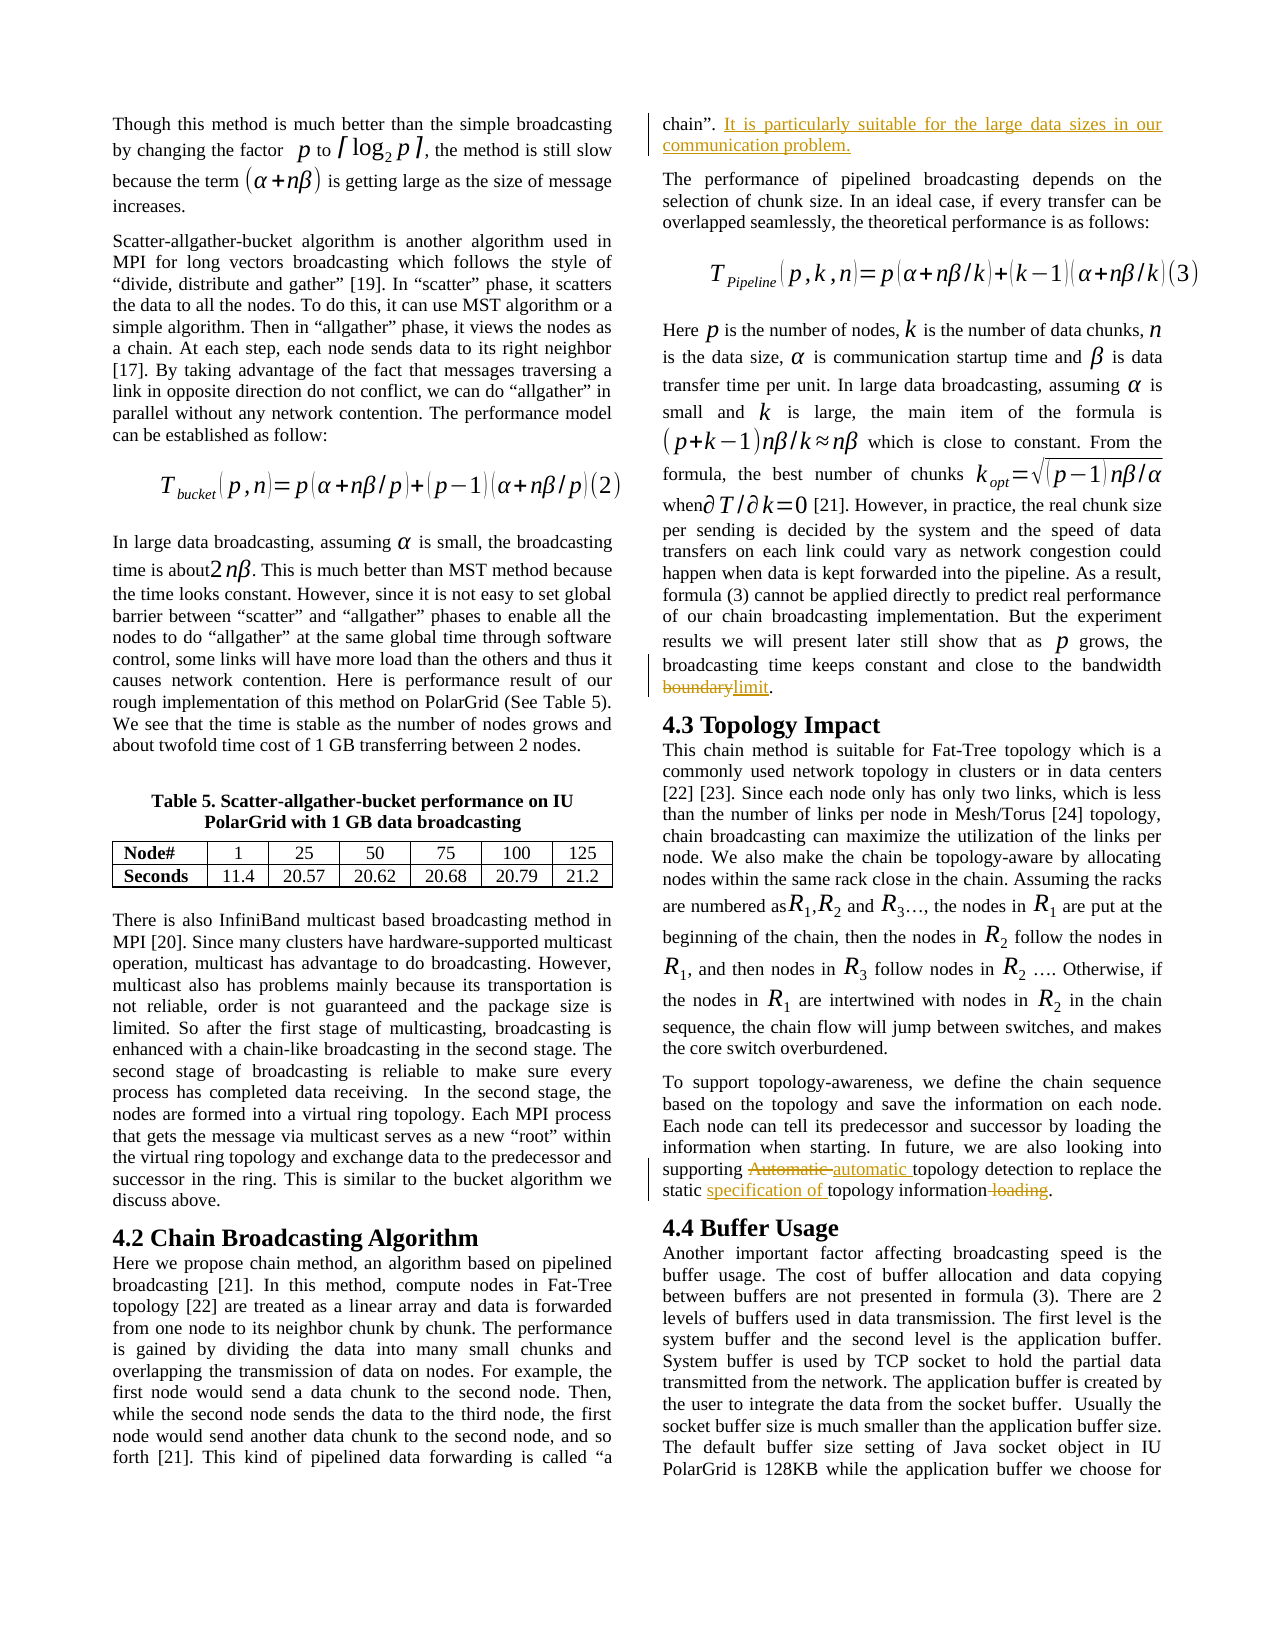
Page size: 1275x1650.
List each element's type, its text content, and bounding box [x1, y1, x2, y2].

text The performance of pipelined broadcasting depends on the selection of chunk size. In an ideal case, if every transfer can be overlapped seamlessly, the theoretical performance is as follows: [662, 168, 1162, 233]
subtitle Buffer Usage [662, 1213, 1162, 1242]
table_cell Seconds [113, 865, 207, 886]
table_header 75 [411, 842, 481, 864]
table_header 50 [340, 842, 410, 864]
table_header 25 [269, 842, 339, 864]
table_header 1 [208, 842, 268, 864]
text Here is the number of nodes, is the number of data chunks, is the data size, is communication startup time and is data transfer time per unit. In large data broadcasting, assuming is small and is large, the main item of the formula is which is close to constant. From the formula, the best number of chunks when [21]. However, in practice, the real chunk size per sending is decided by the system and the speed of data transfers on each link could vary as network congestion could happen when data is kept forwarded into the pipeline. As a result, formula (3) cannot be applied directly to predict real performance of our chain broadcasting implementation. But the experiment results we will present later still show that as grows, the broadcasting time keeps constant and close to the bandwidth . [662, 316, 1162, 697]
table_cell 20.79 [482, 865, 552, 886]
table_cell 11.4 [208, 865, 268, 886]
text There is also InfiniBand multicast based broadcasting method in MPI [20]. Since many clusters have hardware-supported multicast operation, multicast has advantage to do broadcasting. However, multicast also has problems mainly because its transportation is not reliable, order is not guaranteed and the package size is limited. So after the first stage of multicasting, broadcasting is enhanced with a chain-like broadcasting in the second stage. The second stage of broadcasting is reliable to make sure every process has completed data receiving. In the second stage, the nodes are formed into a virtual ring topology. Each MPI process that gets the message via multicast serves as a new “root” within the virtual ring topology and exchange data to the predecessor and successor in the ring. This is similar to the bucket algorithm we discuss above. [112, 909, 613, 1211]
table_cell 20.57 [269, 865, 339, 886]
text In large data broadcasting, assuming is small, the broadcasting time is about. This is much better than MST method because the time looks constant. However, since it is not easy to set global barrier between “scatter” and “allgather” phases to enable all the nodes to do “allgather” at the same global time through software control, some links will have more load than the others and thus it causes network contention. Here is performance result of our rough implementation of this method on PolarGrid (See Table 5). We see that the time is stable as the number of nodes grows and about twofold time cost of 1 GB transferring between 2 nodes. [112, 528, 613, 756]
text Though this method is much better than the simple broadcasting by changing the factor to , the method is still slow because the term is getting large as the size of message increases. [112, 112, 613, 217]
text Table 5. Scatter-allgather-bucket performance on IU PolarGrid with 1 GB data broadcasting [112, 790, 613, 833]
table_header 100 [482, 842, 552, 864]
table_cell 20.62 [340, 865, 410, 886]
subtitle Topology Impact [662, 710, 1162, 739]
table_cell 21.2 [553, 865, 612, 886]
text Here we propose chain method, an algorithm based on pipelined broadcasting [21]. In this method, compute nodes in Fat-Tree topology [22] are treated as a linear array and data is forwarded from one node to its neighbor chunk by chunk. The performance is gained by dividing the data into many small chunks and overlapping the transmission of data on nodes. For example, the first node would send a data chunk to the second node. Then, while the second node sends the data to the third node, the first node would send another data chunk to the second node, and so forth [21]. This kind of pipelined data forwarding is called “a chain”. [112, 1252, 613, 1468]
table_cell 20.68 [411, 865, 481, 886]
text To support topology-awareness, we define the chain sequence based on the topology and save the information on each node. Each node can tell its predecessor and successor by loading the information when starting. In future, we are also looking into supporting topology detection to replace the static topology information. [662, 1071, 1162, 1201]
table_header 125 [553, 842, 612, 864]
text This chain method is suitable for Fat-Tree topology which is a commonly used network topology in clusters or in data centers [22] [23]. Since each node only has only two links, which is less than the number of links per node in Mesh/Torus [24] topology, chain broadcasting can maximize the utilization of the links per node. We also make the chain be topology-aware by allocating nodes within the same rack close in the chain. Assuming the racks are numbered as, and …, the nodes in are put at the beginning of the chain, then the nodes in follow the nodes in, and then nodes in follow nodes in …. Otherwise, if the nodes in are intertwined with nodes in in the chain sequence, the chain flow will jump between switches, and makes the core switch overburdened. [662, 739, 1162, 1059]
table_header Node# [113, 842, 207, 864]
text Scatter-allgather-bucket algorithm is another algorithm used in MPI for long vectors broadcasting which follows the style of “divide, distribute and gather” [19]. In “scatter” phase, it scatters the data to all the nodes. To do this, it can use MST algorithm or a simple algorithm. Then in “allgather” phase, it views the nodes as a chain. At each step, each node sends data to its right neighbor [17]. By taking advantage of the fact that messages traversing a link in opposite direction do not conflict, we can do “allgather” in parallel without any network contention. The performance model can be established as follow: [112, 229, 613, 445]
subtitle Chain Broadcasting Algorithm [112, 1223, 613, 1252]
